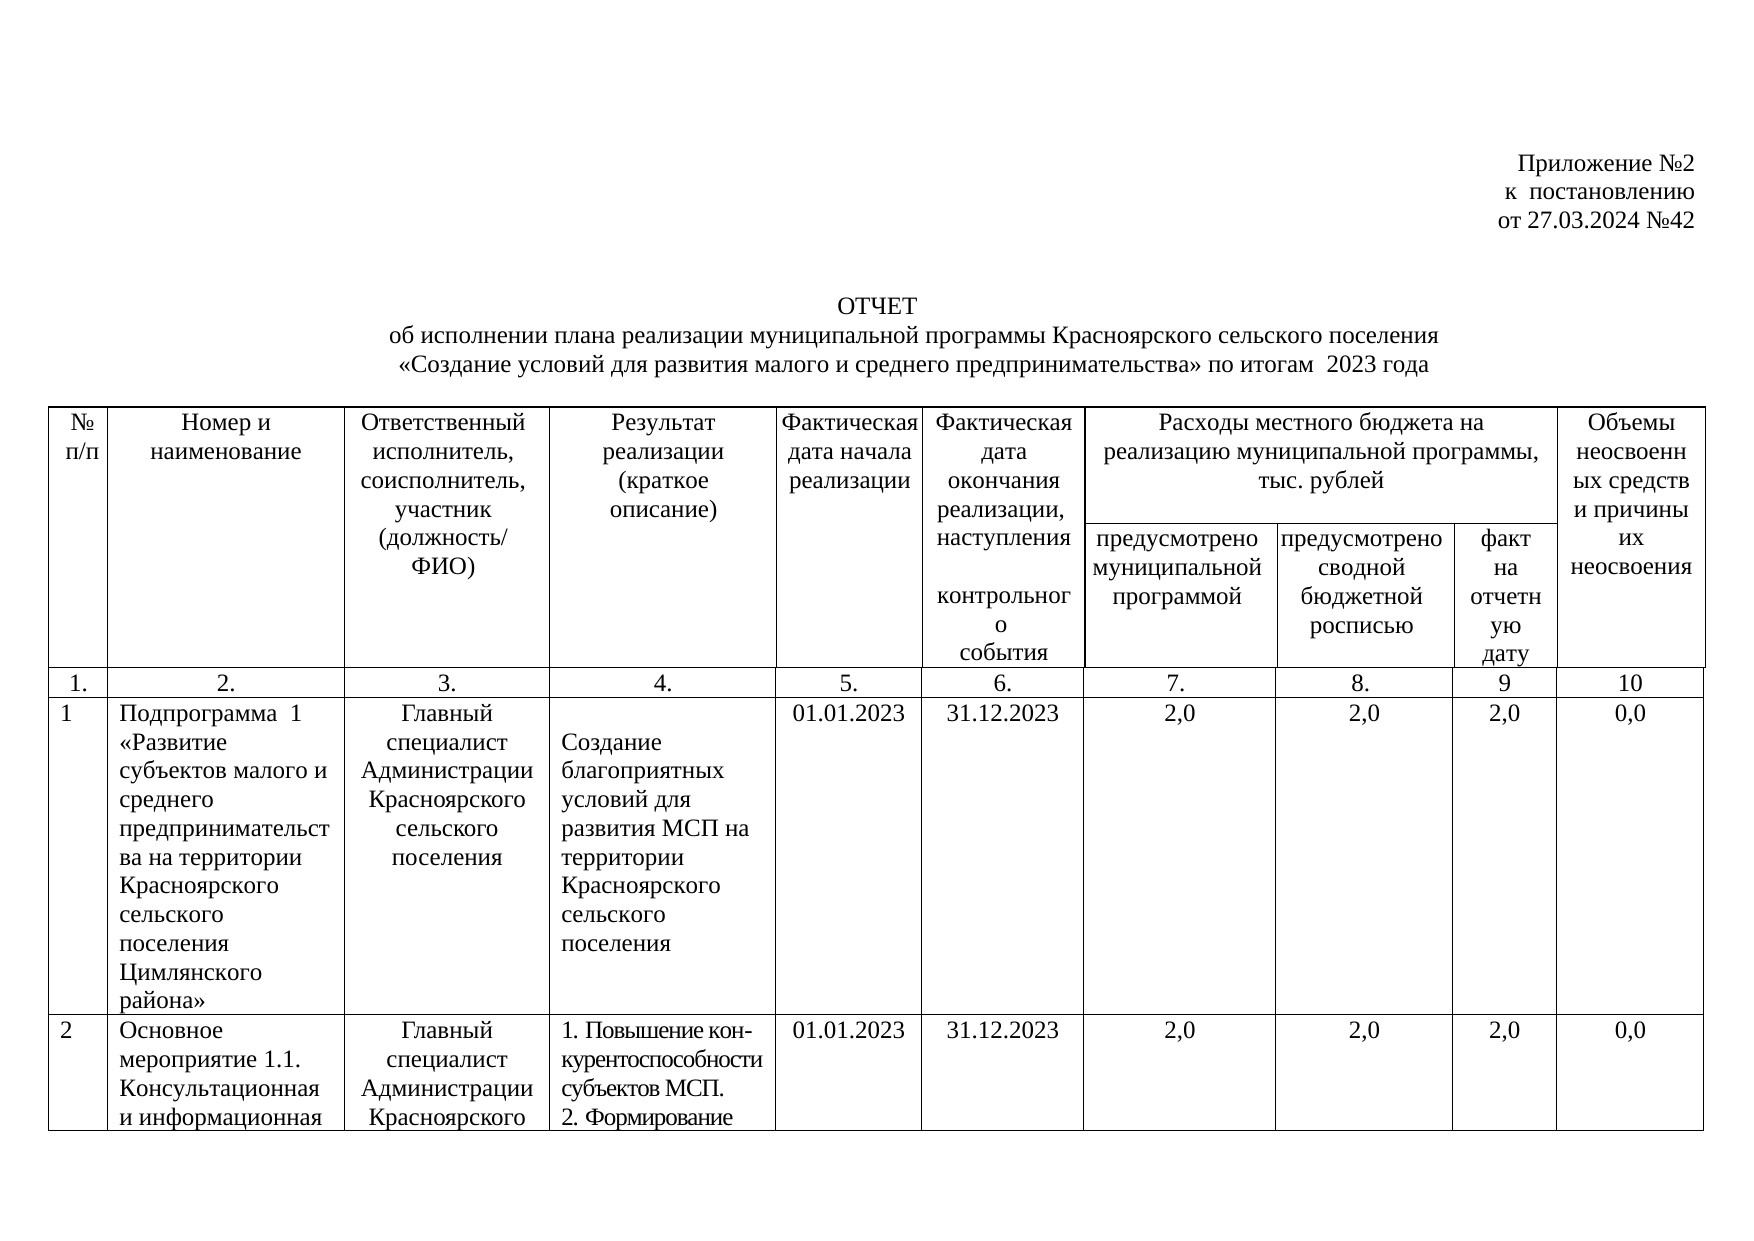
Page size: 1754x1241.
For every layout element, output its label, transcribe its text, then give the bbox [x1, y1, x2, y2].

table_cell Главный специалист Администрации Красноярского сельского поселения [345, 698, 549, 1014]
table_header Расходы местного бюджета на реализацию муниципальной программы, тыс. рублей [1086, 408, 1557, 522]
text «Создание условий для развития малого и среднего предпринимательства» по итогам 2023 года [59, 349, 1695, 378]
table_cell факт на отчетную дату [1455, 524, 1557, 667]
table_header Фактическая дата начала реализации [777, 408, 922, 667]
table_cell 7. [1084, 668, 1275, 697]
table_cell 10 [1557, 668, 1703, 697]
table_cell 1 [49, 698, 107, 1014]
table_cell 2,0 [1453, 698, 1556, 1014]
table_cell 2,0 [1276, 1015, 1452, 1130]
table_header № п/п [49, 408, 107, 667]
table_header Фактическая дата окончания реализации, наступления контрольного события [923, 408, 1084, 667]
text ОТЧЕТ [59, 291, 1695, 320]
table_cell 01.01.2023 [776, 1015, 921, 1130]
table_cell предусмотрено муниципальной программой [1086, 524, 1277, 667]
table_cell 31.12.2023 [922, 698, 1083, 1014]
table_cell 2,0 [1276, 698, 1452, 1014]
table_cell 2,0 [1084, 698, 1275, 1014]
table_cell 9 [1453, 668, 1556, 697]
table_cell предусмотрено сводной бюджетной росписью [1278, 524, 1454, 667]
table_cell 2,0 [1453, 1015, 1556, 1130]
table_cell 5. [776, 668, 921, 697]
text об исполнении плана реализации муниципальной программы Красноярского сельского поселения [59, 320, 1695, 349]
table_cell 1. [49, 668, 107, 697]
table_cell Создание благоприятных условий для развития МСП на территории Красноярского сельского поселения [550, 698, 775, 1014]
text к постановлению [72, 176, 1695, 205]
table_cell 2 [49, 1015, 107, 1130]
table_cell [108, 1015, 344, 1130]
table_cell 3. [345, 668, 549, 697]
table_header Номер и наименование [108, 408, 344, 667]
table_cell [345, 1015, 549, 1130]
text от 27.03.2024 №42 [72, 205, 1695, 234]
table_header Результат реализации (краткое описание) [550, 408, 776, 667]
table_cell 0,0 [1557, 698, 1703, 1014]
table_cell 8. [1276, 668, 1452, 697]
table_cell 4. [550, 668, 775, 697]
table_cell 2,0 [1084, 1015, 1275, 1130]
table_header Объемы неосвоенных средств и причины их неосвоения [1558, 408, 1705, 667]
subtitle Приложение №2 [59, 148, 1695, 176]
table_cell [550, 1015, 775, 1130]
table_cell 01.01.2023 [776, 698, 921, 1014]
table_cell Подпрограмма 1 «Развитие субъектов малого и среднего предпринимательства на территории Красноярского сельского поселения Цимлянского района» [108, 698, 344, 1014]
table_cell 2. [108, 668, 344, 697]
table_cell 31.12.2023 [922, 1015, 1083, 1130]
table_cell 0,0 [1557, 1015, 1703, 1130]
table_cell 6. [922, 668, 1083, 697]
table_header Ответственный исполнитель, соисполнитель, участник (должность/ ФИО) [345, 408, 549, 667]
